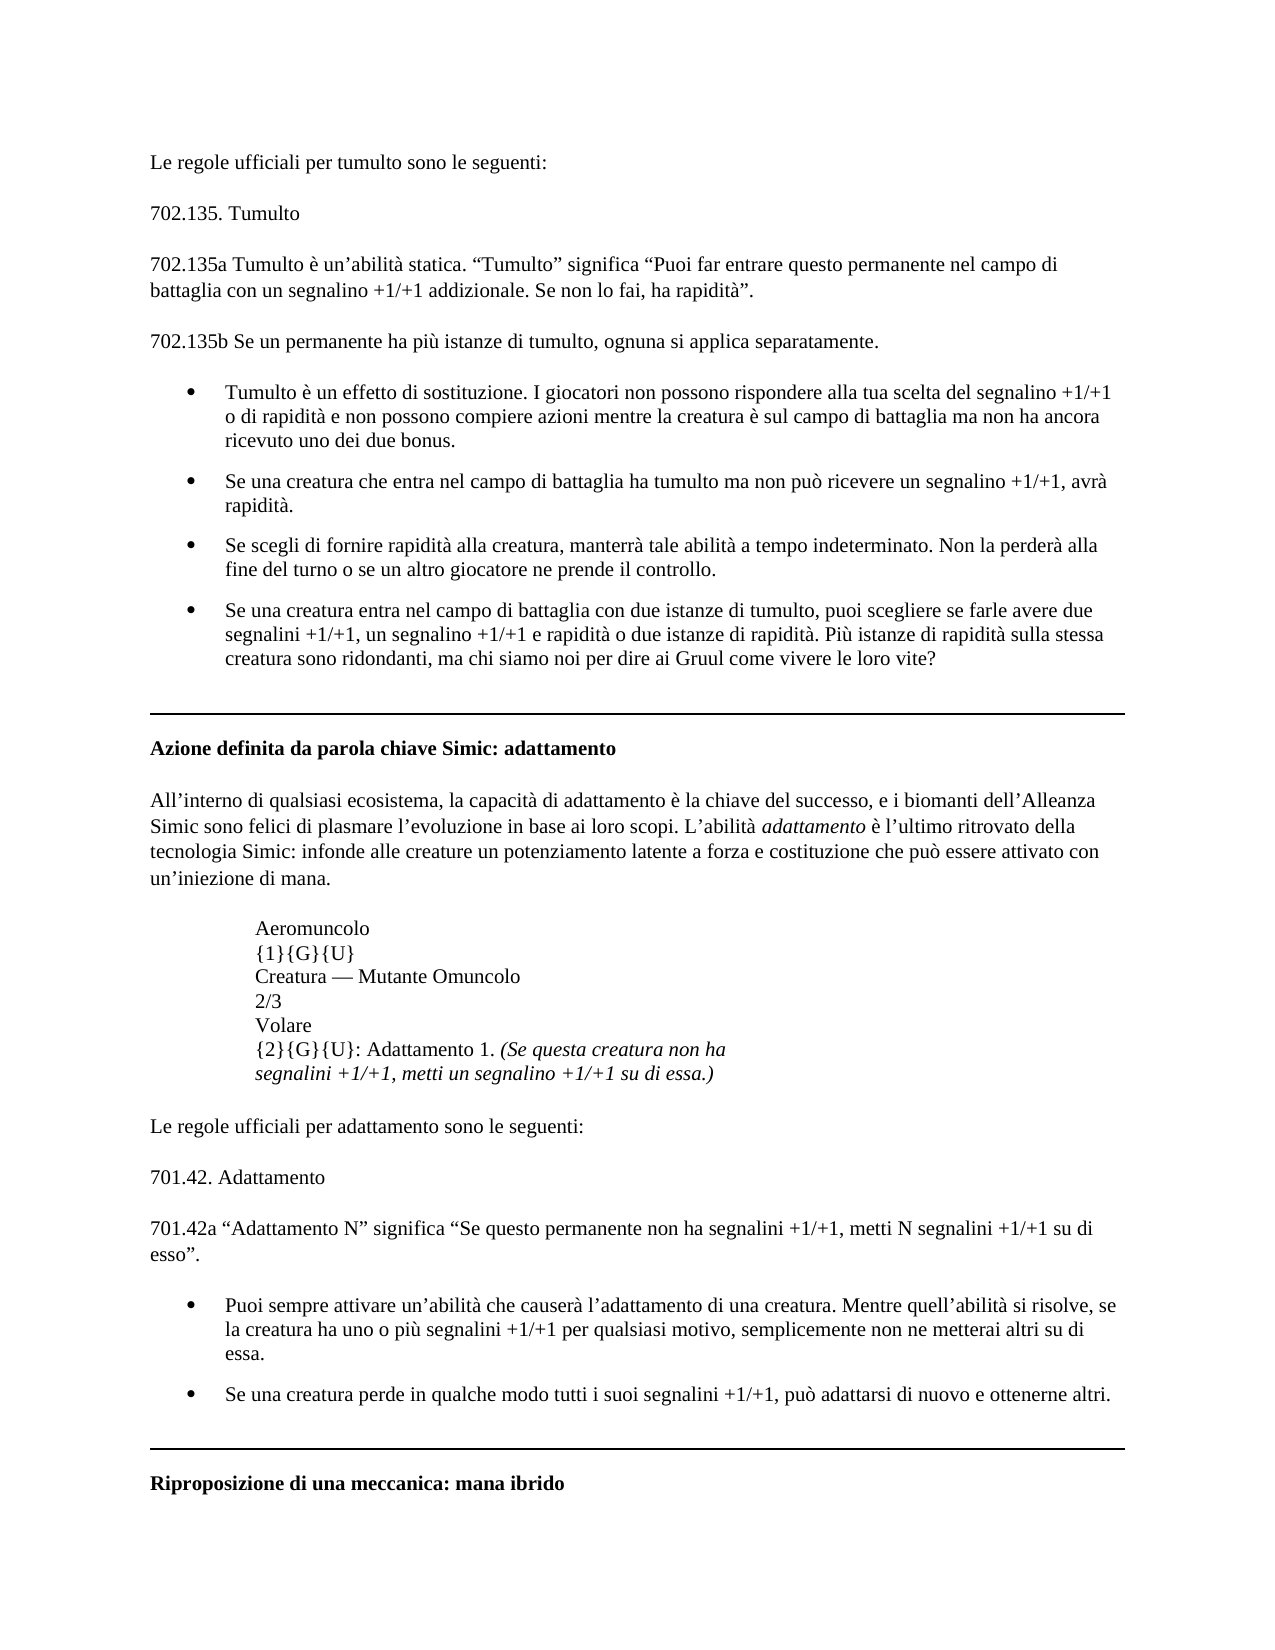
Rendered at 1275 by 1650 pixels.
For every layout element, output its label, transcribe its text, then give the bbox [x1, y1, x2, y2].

text 701.42a “Adattamento N” significa “Se questo permanente non ha segnalini +1/+1, metti N segnalini +1/+1 su di esso”. [150, 1216, 1125, 1266]
text Aeromuncolo {1}{G}{U} Creatura — Mutante Omuncolo 2/3 Volare {2}{G}{U}: Adattamento 1. (Se questa creatura non ha segnalini +1/+1, metti un segnalino +1/+1 su di essa.) [255, 916, 735, 1085]
subtitle Azione definita da parola chiave Simic: adattamento [150, 736, 1125, 759]
text Se una creatura che entra nel campo di battaglia ha tumulto ma non può ricevere un segnalino +1/+1, avrà rapidità. [187, 468, 1125, 517]
text 702.135b Se un permanente ha più istanze di tumulto, ognuna si applica separatamente. [150, 329, 1125, 353]
text All’interno di qualsiasi ecosistema, la capacità di adattamento è la chiave del successo, e i biomanti dell’Alleanza Simic sono felici di plasmare l’evoluzione in base ai loro scopi. L’abilità adattamento è l’ultimo ritrovato della tecnologia Simic: infonde alle creature un potenziamento latente a forza e costituzione che può essere attivato con un’iniezione di mana. [150, 788, 1125, 889]
subtitle Riproposizione di una meccanica: mana ibrido [150, 1471, 1125, 1495]
text Se una creatura entra nel campo di battaglia con due istanze di tumulto, puoi scegliere se farle avere due segnalini +1/+1, un segnalino +1/+1 e rapidità o due istanze di rapidità. Più istanze di rapidità sulla stessa creatura sono ridondanti, ma chi siamo noi per dire ai Gruul come vivere le loro vite? [187, 598, 1125, 670]
text Le regole ufficiali per adattamento sono le seguenti: [150, 1114, 1125, 1138]
text Puoi sempre attivare un’abilità che causerà l’adattamento di una creatura. Mentre quell’abilità si risolve, se la creatura ha uno o più segnalini +1/+1 per qualsiasi motivo, semplicemente non ne metterai altri su di essa. [187, 1293, 1125, 1365]
text Le regole ufficiali per tumulto sono le seguenti: [150, 150, 1125, 174]
text Se scegli di fornire rapidità alla creatura, manterrà tale abilità a tempo indeterminato. Non la perderà alla fine del turno o se un altro giocatore ne prende il controllo. [187, 533, 1125, 581]
text 701.42. Adattamento [150, 1165, 1125, 1189]
text Se una creatura perde in qualche modo tutti i suoi segnalini +1/+1, può adattarsi di nuovo e ottenerne altri. [187, 1382, 1125, 1406]
text 702.135. Tumulto [150, 201, 1125, 225]
text Tumulto è un effetto di sostituzione. I giocatori non possono rispondere alla tua scelta del segnalino +1/+1 o di rapidità e non possono compiere azioni mentre la creatura è sul campo di battaglia ma non ha ancora ricevuto uno dei due bonus. [187, 380, 1125, 452]
text 702.135a Tumulto è un’abilità statica. “Tumulto” significa “Puoi far entrare questo permanente nel campo di battaglia con un segnalino +1/+1 addizionale. Se non lo fai, ha rapidità”. [150, 252, 1125, 302]
